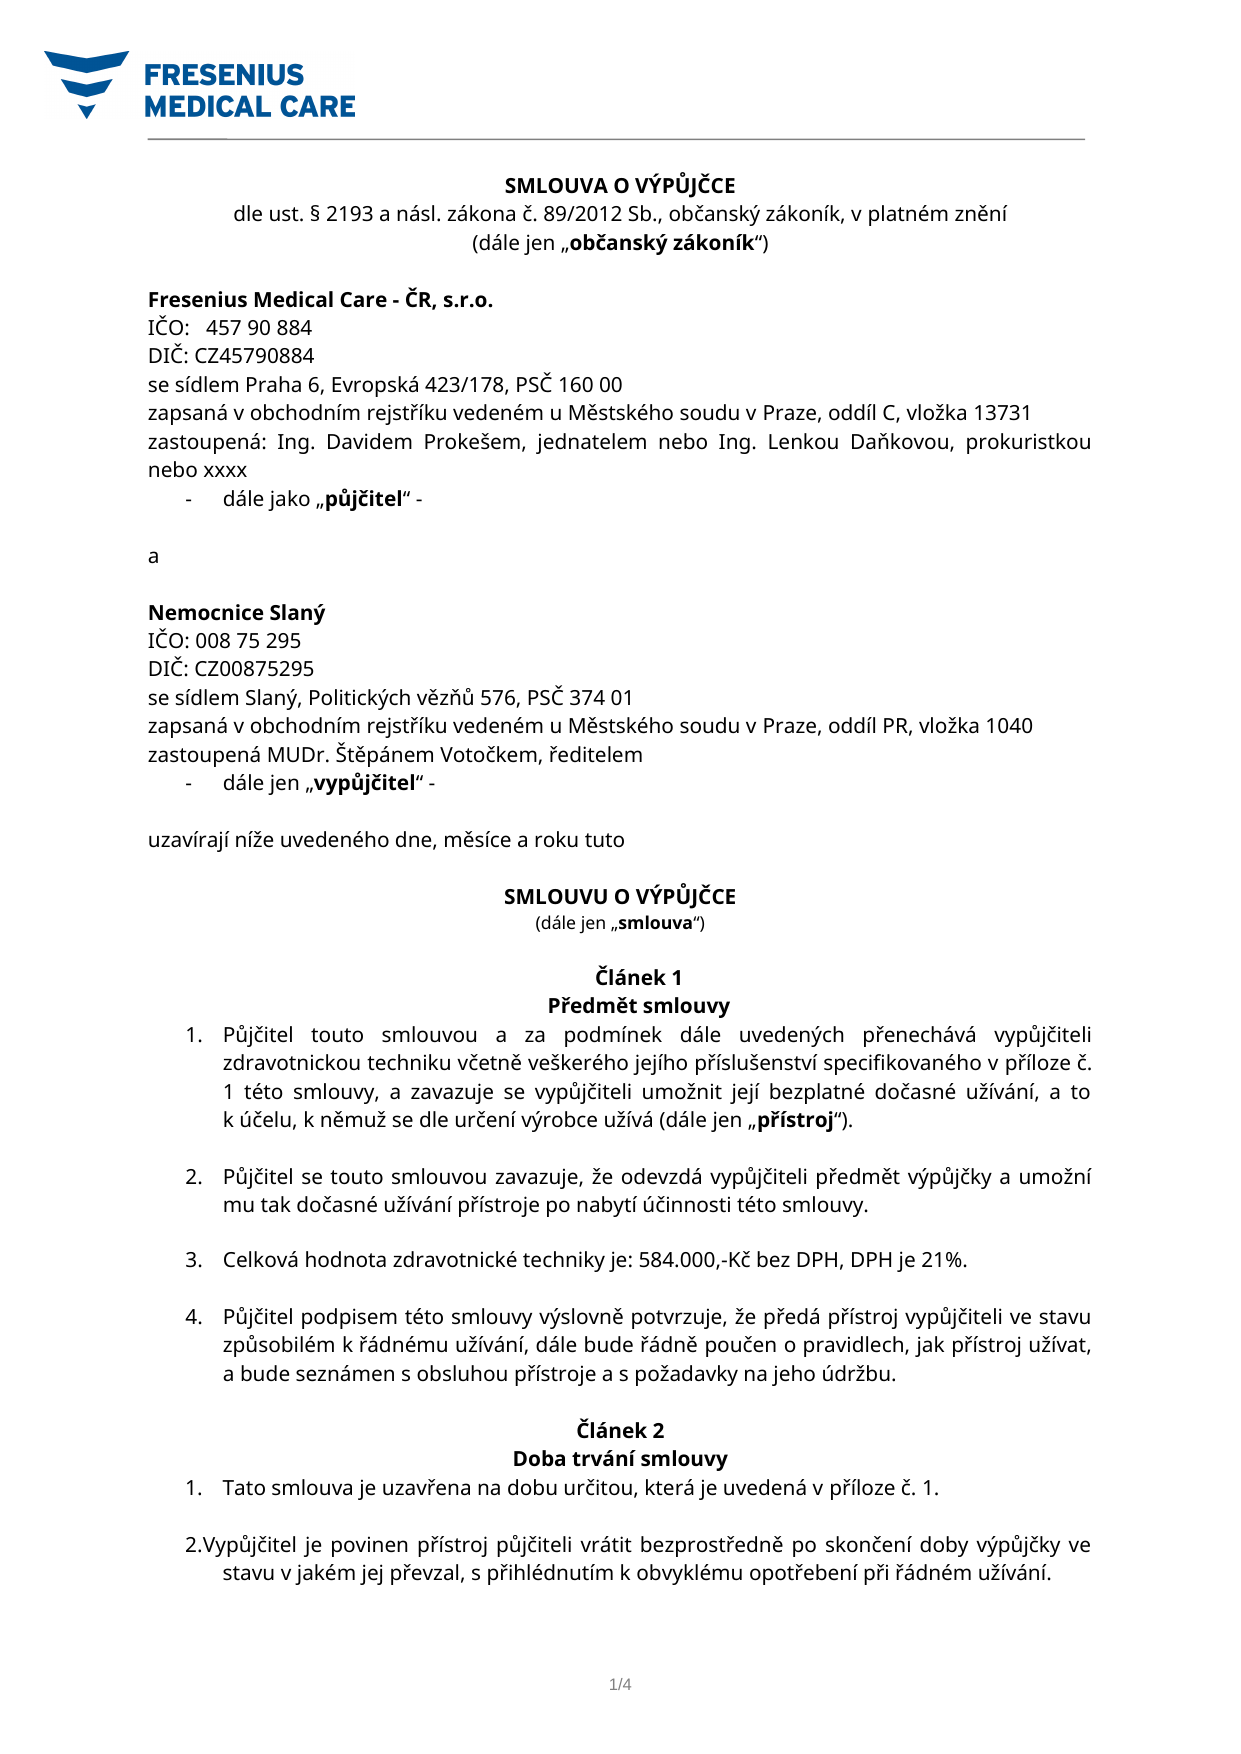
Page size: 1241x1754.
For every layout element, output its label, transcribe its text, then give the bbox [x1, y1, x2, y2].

text se sídlem Praha 6, Evropská 423/178, PSČ 160 00 [148, 370, 1093, 398]
text Doba trvání smlouvy [148, 1444, 1093, 1473]
text Předmět smlouvy [185, 991, 1093, 1020]
list Vypůjčitel je povinen přístroj půjčiteli vrátit bezprostředně po skončení doby výpůjčky ve stavu v jakém jej převzal, s přihlédnutím k obvyklému opotřebení při řádném užívání. [185, 1530, 1093, 1587]
text dle ust. § násl. zákona č. 89/2012 Sb., občanský zákoník, v platném znění (dále jen „občanský zákoník“) [148, 199, 1093, 256]
text uzavírají níže uvedeného dne, měsíce a roku tuto [148, 825, 1093, 853]
text DIČ: CZ00875295 [148, 654, 1093, 683]
text SMLOUVA O VÝPŮJČCE [148, 171, 1093, 199]
list dále jako „půjčitel“ - [185, 484, 1093, 512]
text zastoupená: Ing. Davidem Prokešem, jednatelem nebo Ing. Lenkou Daňkovou, prokuristkou nebo xxxx [148, 427, 1093, 484]
text a [148, 541, 1093, 569]
text IČO: 457 90 884 [148, 313, 1093, 342]
text IČO: 008 75 295 [148, 626, 1093, 654]
text zastoupená MUDr. Štěpánem Votočkem, ředitelem [148, 740, 1093, 768]
text Článek 2 [148, 1416, 1093, 1444]
text Fresenius Medical Care - ČR, s.r.o. [148, 285, 1093, 313]
list Půjčitel podpisem této smlouvy výslovně potvrzuje, že předá přístroj vypůjčiteli ve stavu způsobilém k řádnému užívání, dále bude řádně poučen o pravidlech, jak přístroj užívat, a bude seznámen s obsluhou přístroje a s požadavky na jeho údržbu. [185, 1302, 1093, 1387]
text se sídlem Slaný, Politických vězňů 576, PSČ 374 01 [148, 683, 1093, 711]
list Tato smlouva je uzavřena na dobu určitou, která je uvedená v příloze č. 1. [185, 1473, 1093, 1501]
list Půjčitel se touto smlouvou zavazuje, že odevzdá vypůjčiteli předmět výpůjčky a umožní mu tak dočasné užívání přístroje po nabytí účinnosti této smlouvy. [185, 1162, 1093, 1219]
list Půjčitel touto smlouvou a za podmínek dále uvedených přenechává vypůjčiteli zdravotnickou techniku včetně veškerého jejího příslušenství specifikovaného v příloze č. 1 této smlouvy, a zavazuje se vypůjčiteli umožnit její bezplatné dočasné užívání, a to k účelu, k němuž se dle určení výrobce užívá (dále jen „přístroj“). [185, 1020, 1093, 1134]
text zapsaná v obchodním rejstříku vedeném u Městského soudu v Praze, oddíl C, vložka 13731 [148, 398, 1093, 427]
text Nemocnice Slaný [148, 598, 1093, 626]
text Článek 1 [185, 963, 1093, 991]
text DIČ: CZ45790884 [148, 342, 1093, 370]
text (dále jen „smlouva“) [148, 910, 1093, 934]
text SMLOUVU O VÝPŮJČCE [148, 882, 1093, 910]
list Celková hodnota zdravotnické techniky je: 584.000,-Kč bez DPH, DPH je 21%. [185, 1245, 1093, 1274]
text zapsaná v obchodním rejstříku vedeném u Městského soudu v Praze, oddíl PR, vložka 1040 [148, 711, 1093, 740]
list dále jen „vypůjčitel“ - [185, 768, 1093, 797]
